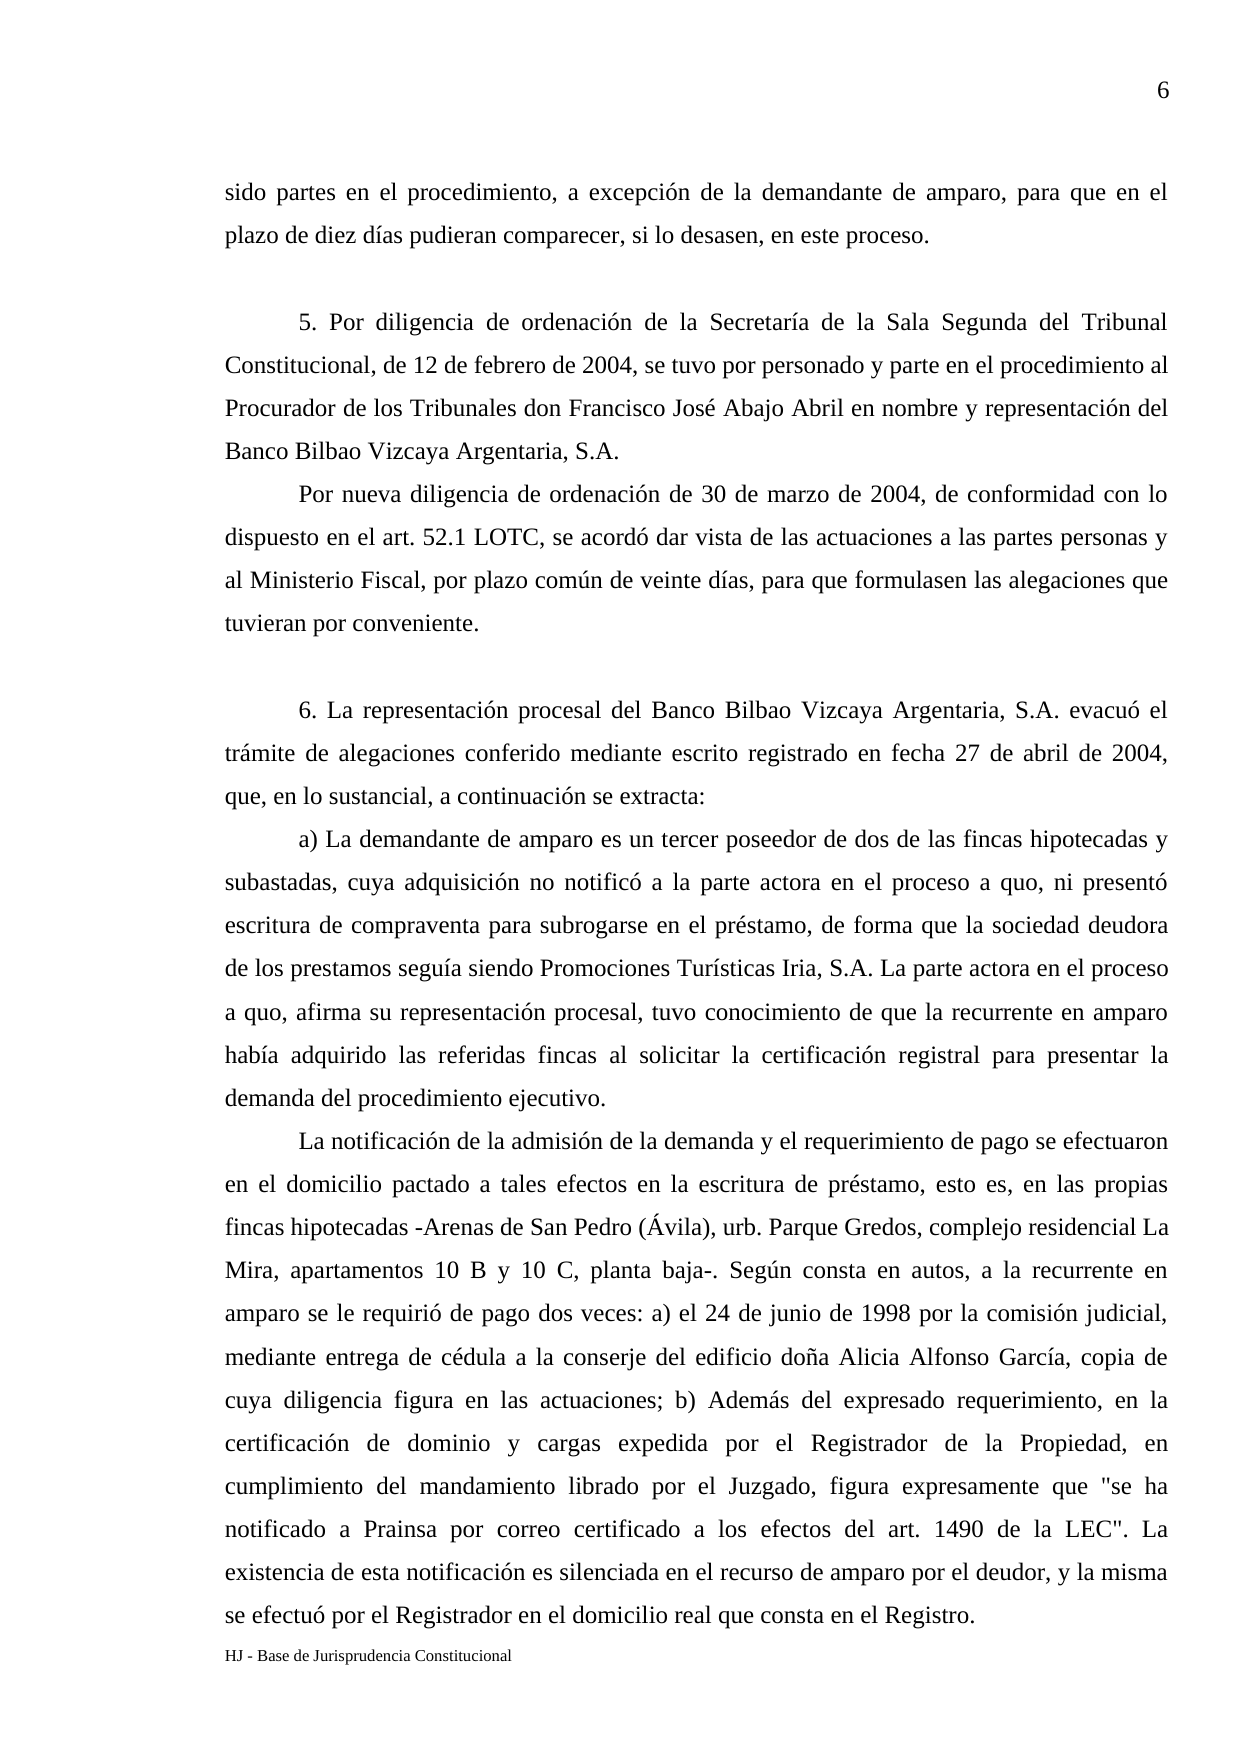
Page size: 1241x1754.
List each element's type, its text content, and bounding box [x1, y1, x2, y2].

text a) La demandante de amparo es un tercer poseedor de dos de las fincas hipotecadas y subastadas, cuya adquisición no notificó a la parte actora en el proceso a quo, ni presentó escritura de compraventa para subrogarse en el préstamo, de forma que la sociedad deudora de los prestamos seguía siendo Promociones Turísticas Iria, S.A. La parte actora en el proceso a quo, afirma su representación procesal, tuvo conocimiento de que la recurrente en amparo había adquirido las referidas fincas al solicitar la certificación registral para presentar la demanda del procedimiento ejecutivo. [224, 824, 1169, 1112]
text 6. La representación procesal del Banco Bilbao Vizcaya Argentaria, S.A. evacuó el trámite de alegaciones conferido mediante escrito registrado en fecha 27 de abril de 2004, que, en lo sustancial, a continuación se extracta: [224, 695, 1169, 810]
text Por nueva diligencia de ordenación de 30 de marzo de 2004, de conformidad con lo dispuesto en el art. 52.1 LOTC, se acordó dar vista de las actuaciones a las partes personas y al Ministerio Fiscal, por plazo común de veinte días, para que formulasen las alegaciones que tuvieran por conveniente. [224, 479, 1169, 637]
text La notificación de la admisión de la demanda y el requerimiento de pago se efectuaron en el domicilio pactado a tales efectos en la escritura de préstamo, esto es, en las propias fincas hipotecadas -Arenas de San Pedro (Ávila), urb. Parque Gredos, complejo residencial La Mira, apartamentos 10 B y 10 C, planta baja-. Según consta en autos, a la recurrente en amparo se le requirió de pago dos veces: a) el 24 de junio de 1998 por la comisión judicial, mediante entrega de cédula a la conserje del edificio doña Alicia Alfonso García, copia de cuya diligencia figura en las actuaciones; b) Además del expresado requerimiento, en la certificación de dominio y cargas expedida por el Registrador de la Propiedad, en cumplimiento del mandamiento librado por el Juzgado, figura expresamente que "se ha notificado a Prainsa por correo certificado a los efectos del art. 1490 de la LEC". La existencia de esta notificación es silenciada en el recurso de amparo por el deudor, y la misma se efectuó por el Registrador en el domicilio real que consta en el Registro. [224, 1126, 1169, 1629]
text 5. Por diligencia de ordenación de la Secretaría de la Sala Segunda del Tribunal Constitucional, de 12 de febrero de 2004, se tuvo por personado y parte en el procedimiento al Procurador de los Tribunales don Francisco José Abajo Abril en nombre y representación del Banco Bilbao Vizcaya Argentaria, S.A. [224, 307, 1169, 465]
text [224, 177, 1169, 249]
